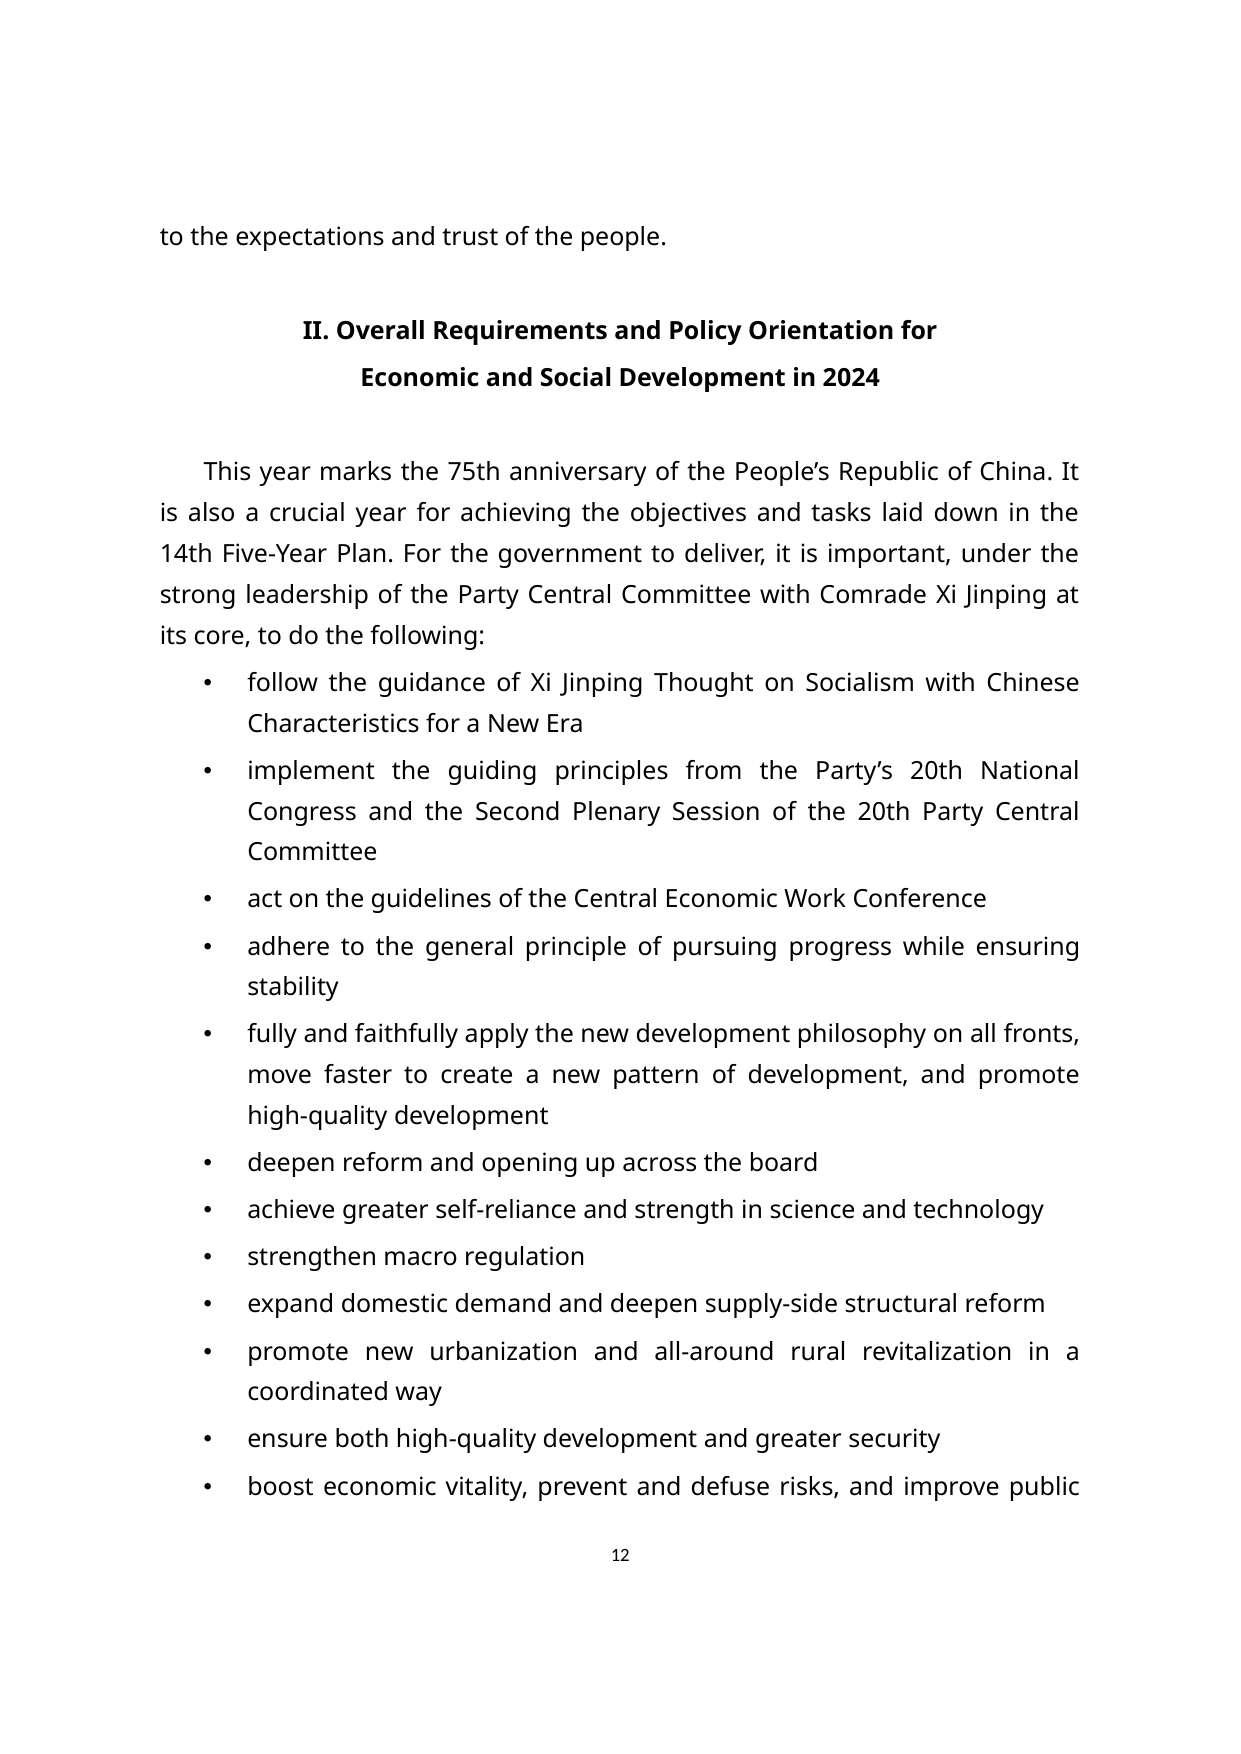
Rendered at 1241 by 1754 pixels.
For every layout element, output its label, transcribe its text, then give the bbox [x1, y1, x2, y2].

list adhere to the general principle of pursuing progress while ensuring stability [203, 928, 1081, 1003]
list expand domestic demand and deepen supply-side structural reform [203, 1286, 1081, 1320]
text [159, 218, 1081, 253]
text This year marks the 75th anniversary of the People’s Republic of China. It is also a crucial year for achieving the objectives and tasks laid down in the 14th Five-Year Plan. For the government to deliver, it is important, under the strong leadership of the Party Central Committee with Comrade Xi Jinping at its core, to do the following: [159, 454, 1081, 651]
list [203, 1468, 1081, 1502]
list deepen reform and opening up across the board [203, 1145, 1081, 1179]
list promote new urbanization and all-around rural revitalization in a coordinated way [203, 1333, 1081, 1408]
list ensure both high-quality development and greater security [203, 1421, 1081, 1455]
text Economic and Social Development in 2024 [159, 360, 1081, 394]
list fully and faithfully apply the new development philosophy on all fronts, move faster to create a new pattern of development, and promote high-quality development [203, 1016, 1081, 1132]
list achieve greater self-reliance and strength in science and technology [203, 1192, 1081, 1226]
text II. Overall Requirements and Policy Orientation for [159, 313, 1081, 347]
list follow the guidance of Xi Jinping Thought on Socialism with Chinese Characteristics for a New Era [203, 664, 1081, 739]
list act on the guidelines of the Central Economic Work Conference [203, 881, 1081, 915]
list strengthen macro regulation [203, 1239, 1081, 1273]
list implement the guiding principles from the Party’s 20th National Congress and the Second Plenary Session of the 20th Party Central Committee [203, 752, 1081, 868]
